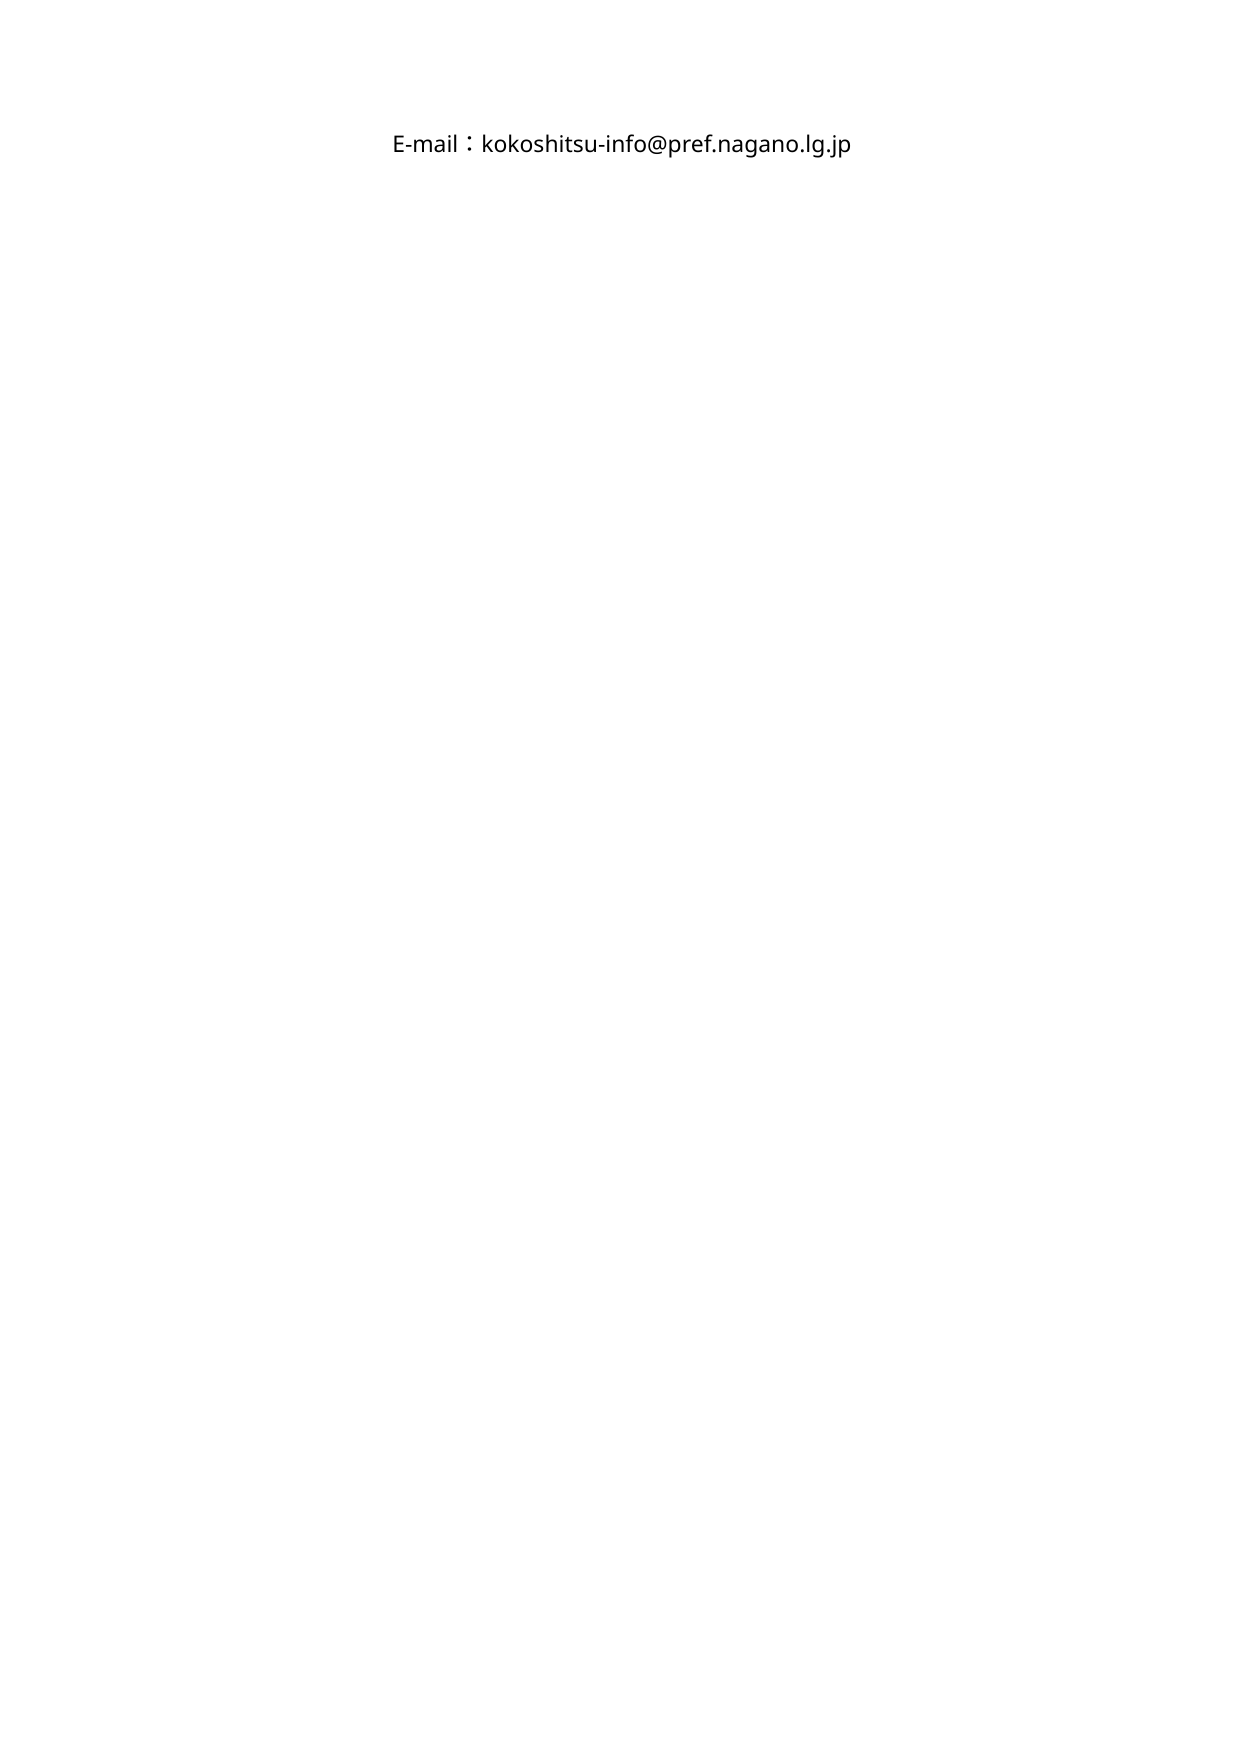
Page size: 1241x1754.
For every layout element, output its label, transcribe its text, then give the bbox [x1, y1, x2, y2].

text E-mail：kokoshitsu-info@pref.nagano.lg.jp [140, 124, 1122, 159]
